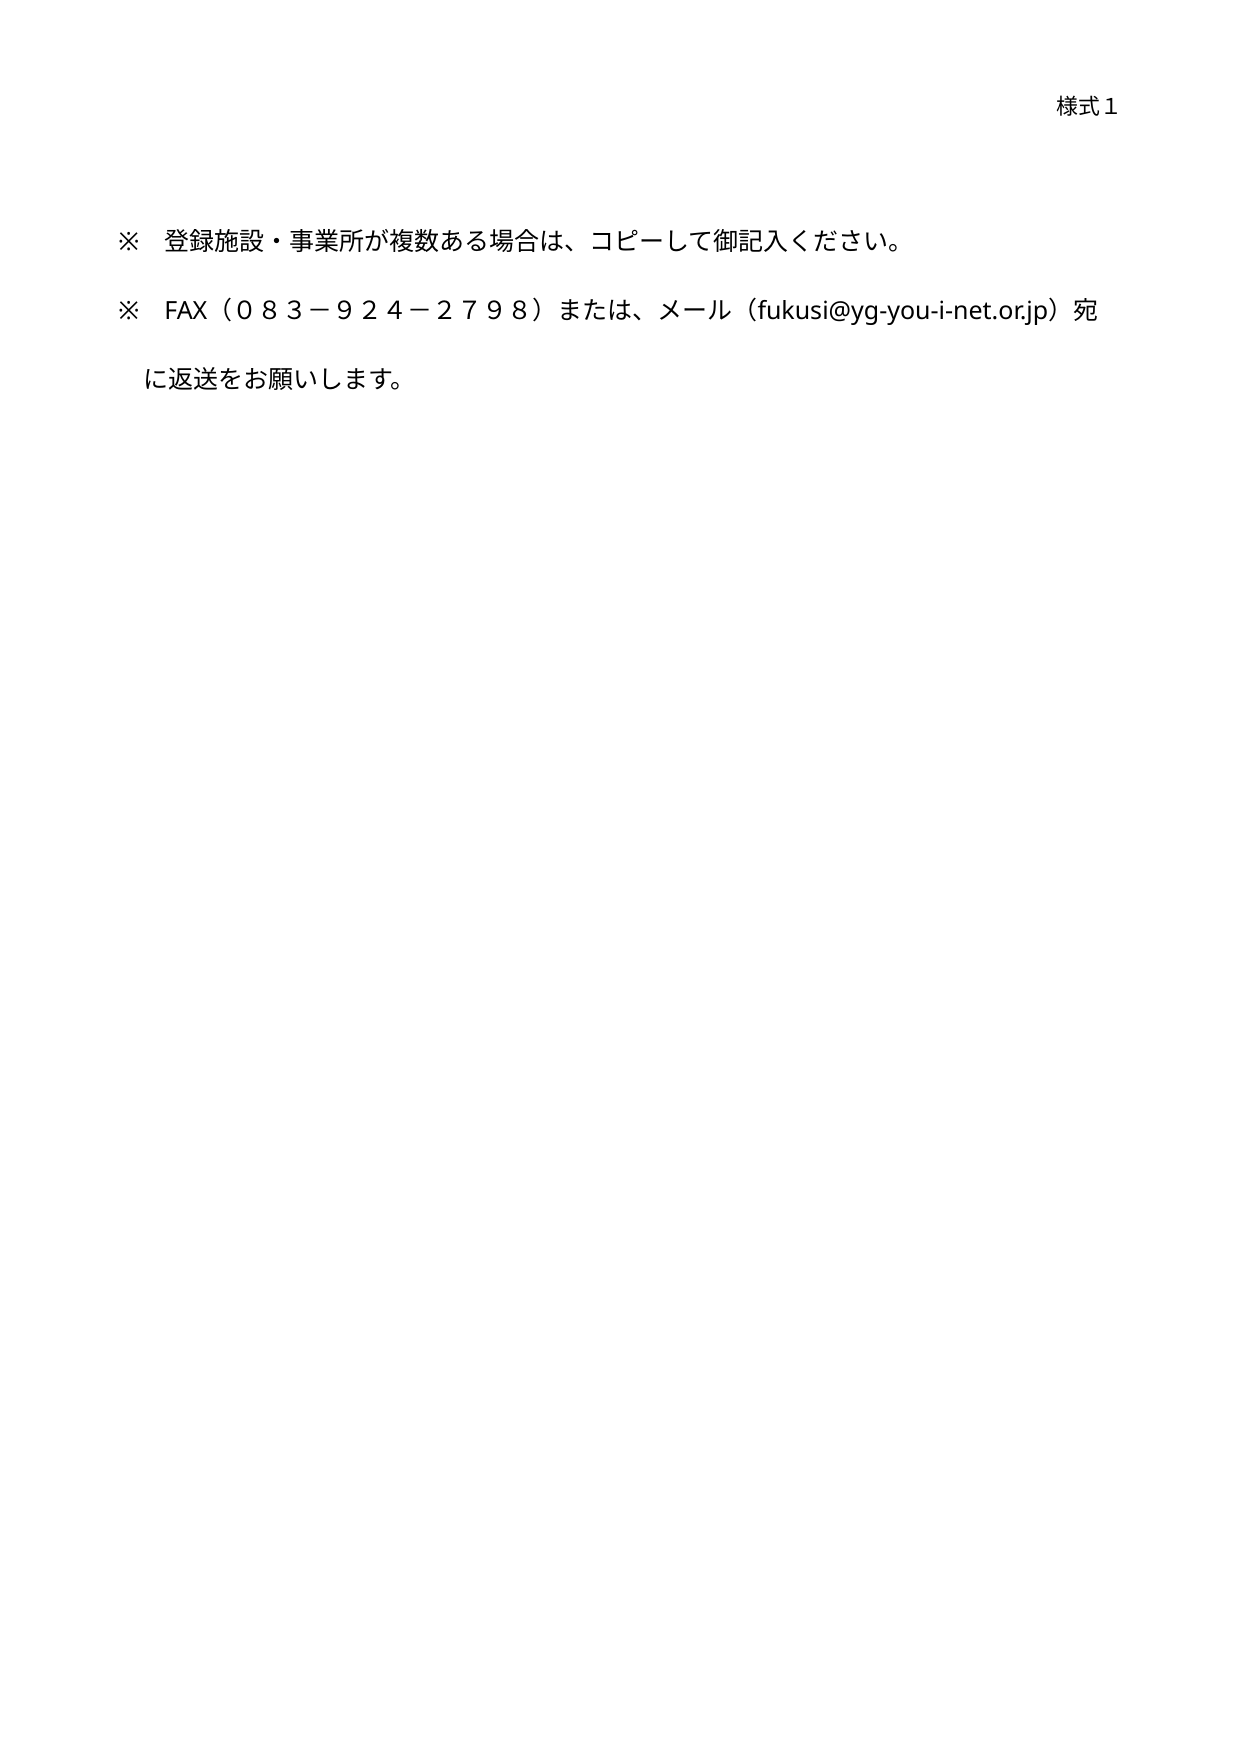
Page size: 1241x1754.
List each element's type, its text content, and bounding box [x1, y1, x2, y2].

text ※ 登録施設・事業所が複数ある場合は、コピーして御記入ください。 [118, 205, 1122, 274]
text に返送をお願いします。 [118, 343, 1122, 412]
text ※ FAX（０８３－９２４－２７９８）または、メール（fukusi@yg-you-i-net.or.jp）宛 [118, 274, 1122, 343]
